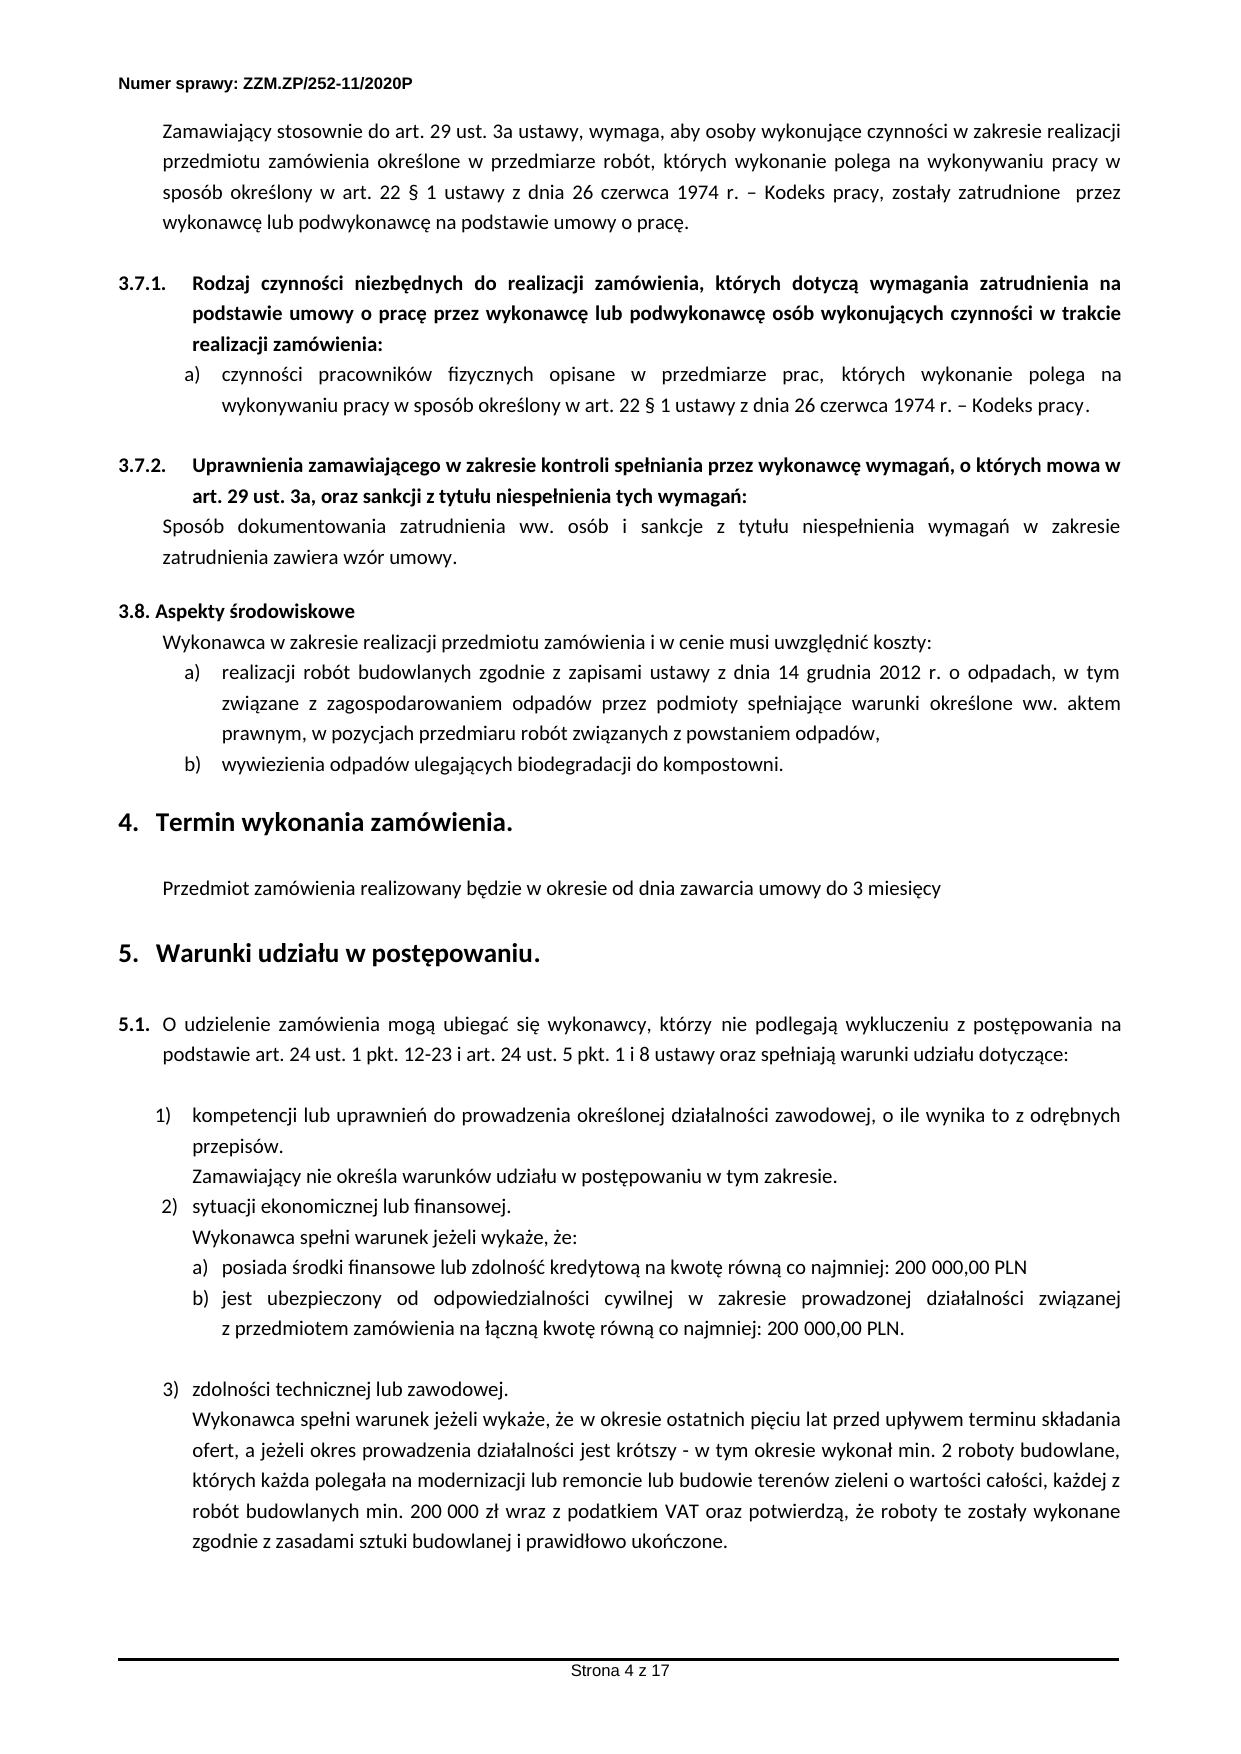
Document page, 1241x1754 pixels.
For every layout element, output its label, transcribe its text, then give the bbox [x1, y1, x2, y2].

list realizacji robót budowlanych zgodnie z zapisami ustawy z dnia 14 grudnia 2012 r. o odpadach, w tym związane z zagospodarowaniem odpadów przez podmioty spełniające warunki określone ww. aktem prawnym, w pozycjach przedmiaru robót związanych z powstaniem odpadów, [184, 659, 1122, 746]
list Sposób dokumentowania zatrudnienia ww. osób i sankcje z tytułu niespełnienia wymagań w zakresie zatrudnienia zawiera wzór umowy. [162, 513, 1122, 569]
list sytuacji ekonomicznej lub finansowej. [161, 1194, 1122, 1219]
text Wykonawca spełni warunek jeżeli wykaże, że: [192, 1224, 1122, 1249]
list 3.7.1. Rodzaj czynności niezbędnych do realizacji zamówienia, których dotyczą wymagania zatrudnienia na podstawie umowy o pracę przez wykonawcę lub podwykonawcę osób wykonujących czynności w trakcie realizacji zamówienia: [118, 270, 1122, 356]
list jest ubezpieczony od odpowiedzialności cywilnej w zakresie prowadzonej działalności związanej z przedmiotem zamówienia na łączną kwotę równą co najmniej: 200 000,00 PLN. [192, 1285, 1122, 1341]
list Wykonawca w zakresie realizacji przedmiotu zamówienia i w cenie musi uwzględnić koszty: [162, 629, 1122, 654]
list kompetencji lub uprawnień do prowadzenia określonej działalności zawodowej, o ile wynika to z odrębnych przepisów. [154, 1102, 1122, 1158]
text Wykonawca spełni warunek jeżeli wykaże, że w okresie ostatnich pięciu lat przed upływem terminu składania ofert, a jeżeli okres prowadzenia działalności jest krótszy - w tym okresie wykonał min. 2 roboty budowlane, których każda polegała na modernizacji lub remoncie lub budowie terenów zieleni o wartości całości, każdej z robót budowlanych min. 200 000 zł wraz z podatkiem VAT oraz potwierdzą, że roboty te zostały wykonane zgodnie z zasadami sztuki budowlanej i prawidłowo ukończone. [192, 1407, 1122, 1554]
list wywiezienia odpadów ulegających biodegradacji do kompostowni. [184, 751, 1122, 776]
list 3.7.2. Uprawnienia zamawiającego w zakresie kontroli spełniania przez wykonawcę wymagań, o których mowa w art. 29 ust. 3a, oraz sankcji z tytułu niespełnienia tych wymagań: [118, 453, 1122, 508]
text Przedmiot zamówienia realizowany będzie w okresie od dnia zawarcia umowy do 3 miesięcy [162, 876, 1122, 901]
text 3.8. Aspekty środowiskowe [118, 599, 1122, 624]
list czynności pracowników fizycznych opisane w przedmiarze prac, których wykonanie polega na wykonywaniu pracy w sposób określony w art. 22 § 1 ustawy z dnia 26 czerwca 1974 r. – Kodeks pracy. [184, 361, 1122, 417]
list Termin wykonania zamówienia. [118, 806, 1122, 839]
list Zamawiający stosownie do art. 29 ust. 3a ustawy, wymaga, aby osoby wykonujące czynności w zakresie realizacji przedmiotu zamówienia określone w przedmiarze robót, których wykonanie polega na wykonywaniu pracy w sposób określony w art. 22 § 1 ustawy z dnia 26 czerwca 1974 r. – Kodeks pracy, zostały zatrudnione przez wykonawcę lub podwykonawcę na podstawie umowy o pracę. [162, 118, 1122, 235]
text 5.1. O udzielenie zamówienia mogą ubiegać się wykonawcy, którzy nie podlegają wykluczeniu z postępowania na podstawie art. 24 ust. 1 pkt. 12-23 i art. 24 ust. 5 pkt. 1 i 8 ustawy oraz spełniają warunki udziału dotyczące: [118, 1011, 1122, 1067]
list posiada środki finansowe lub zdolność kredytową na kwotę równą co najmniej: 200 000,00 PLN [192, 1254, 1122, 1280]
text Zamawiający nie określa warunków udziału w postępowaniu w tym zakresie. [192, 1163, 1122, 1189]
list zdolności technicznej lub zawodowej. [162, 1376, 1122, 1402]
list Warunki udziału w postępowaniu. [118, 936, 1122, 969]
